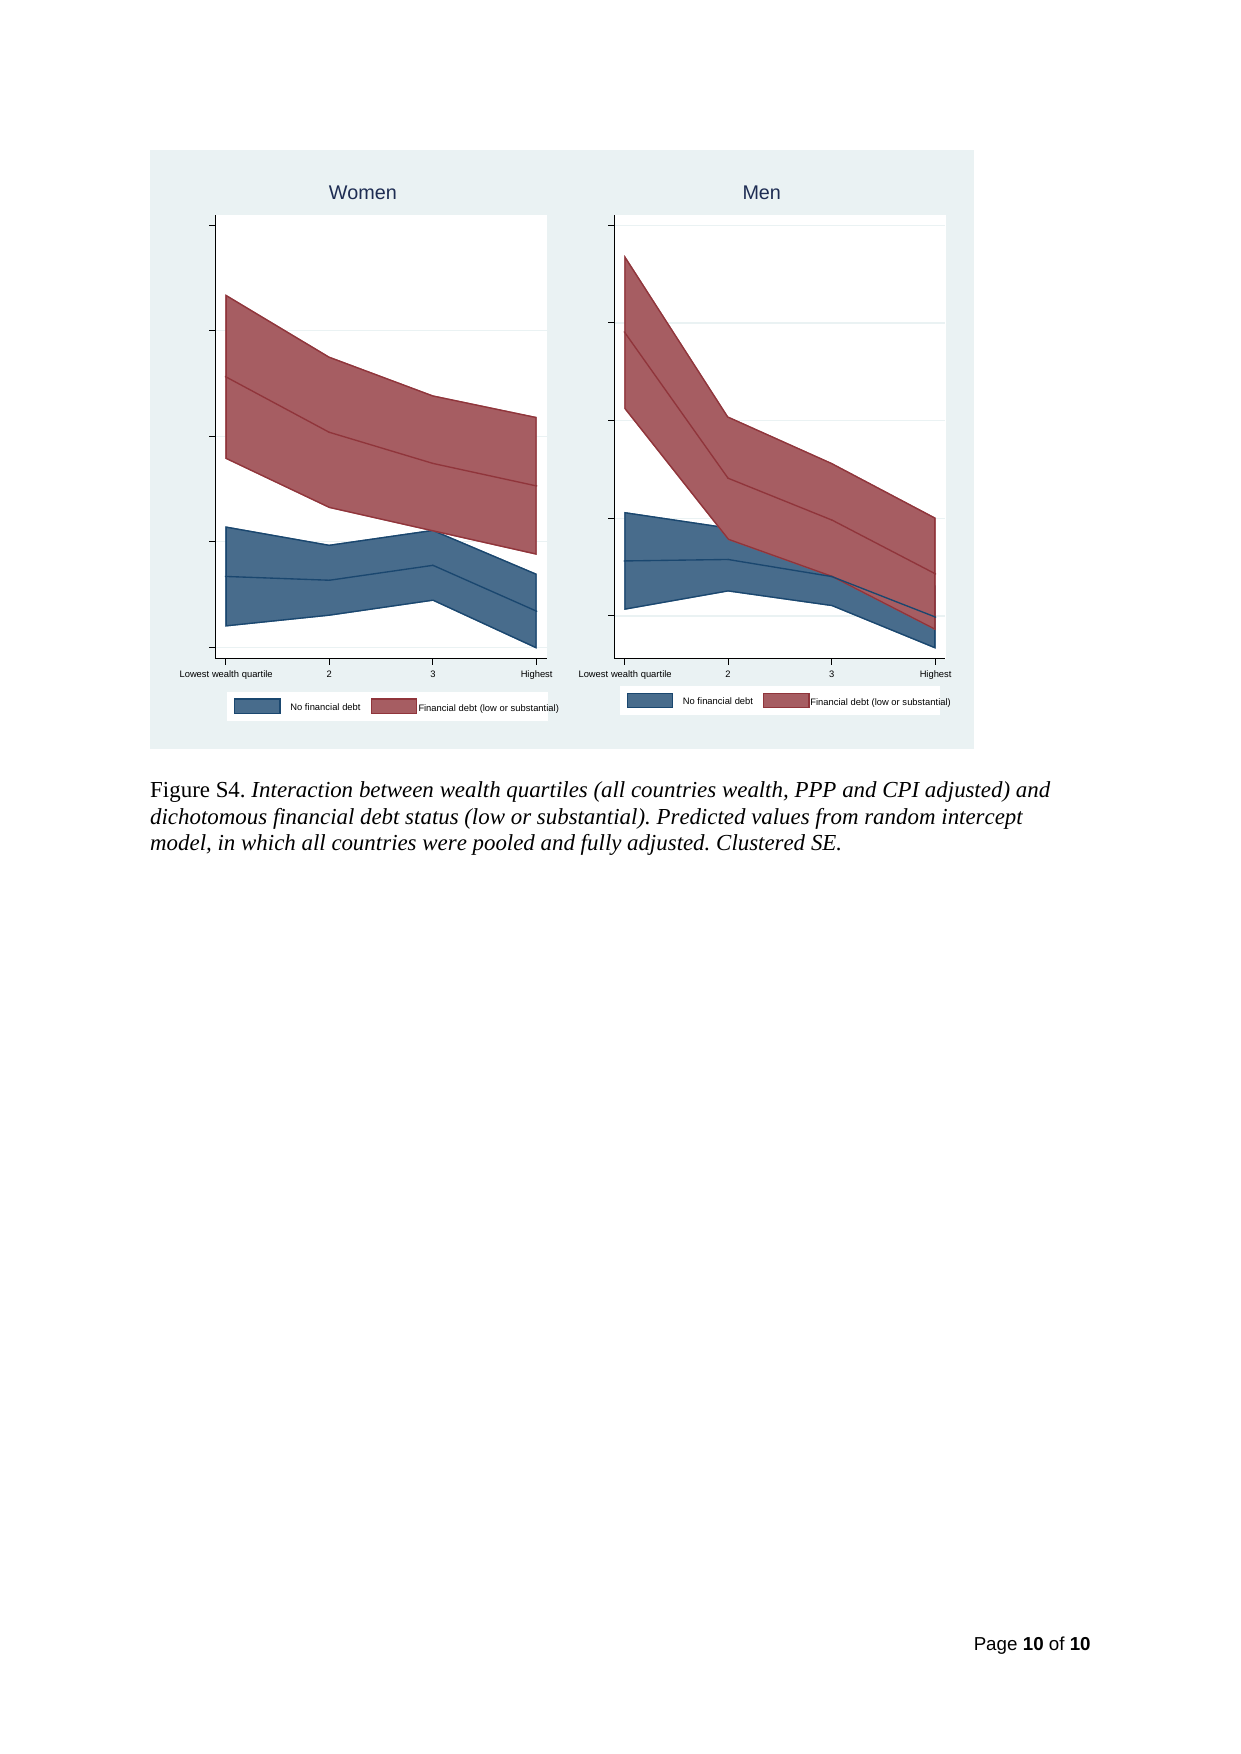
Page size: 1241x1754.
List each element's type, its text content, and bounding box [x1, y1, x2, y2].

text Figure S4. Interaction between wealth quartiles (all countries wealth, PPP and CPI adjusted) and dichotomous financial debt status (low or substantial). Predicted values from random intercept model, in which all countries were pooled and fully adjusted. Clustered SE. [150, 776, 1090, 855]
